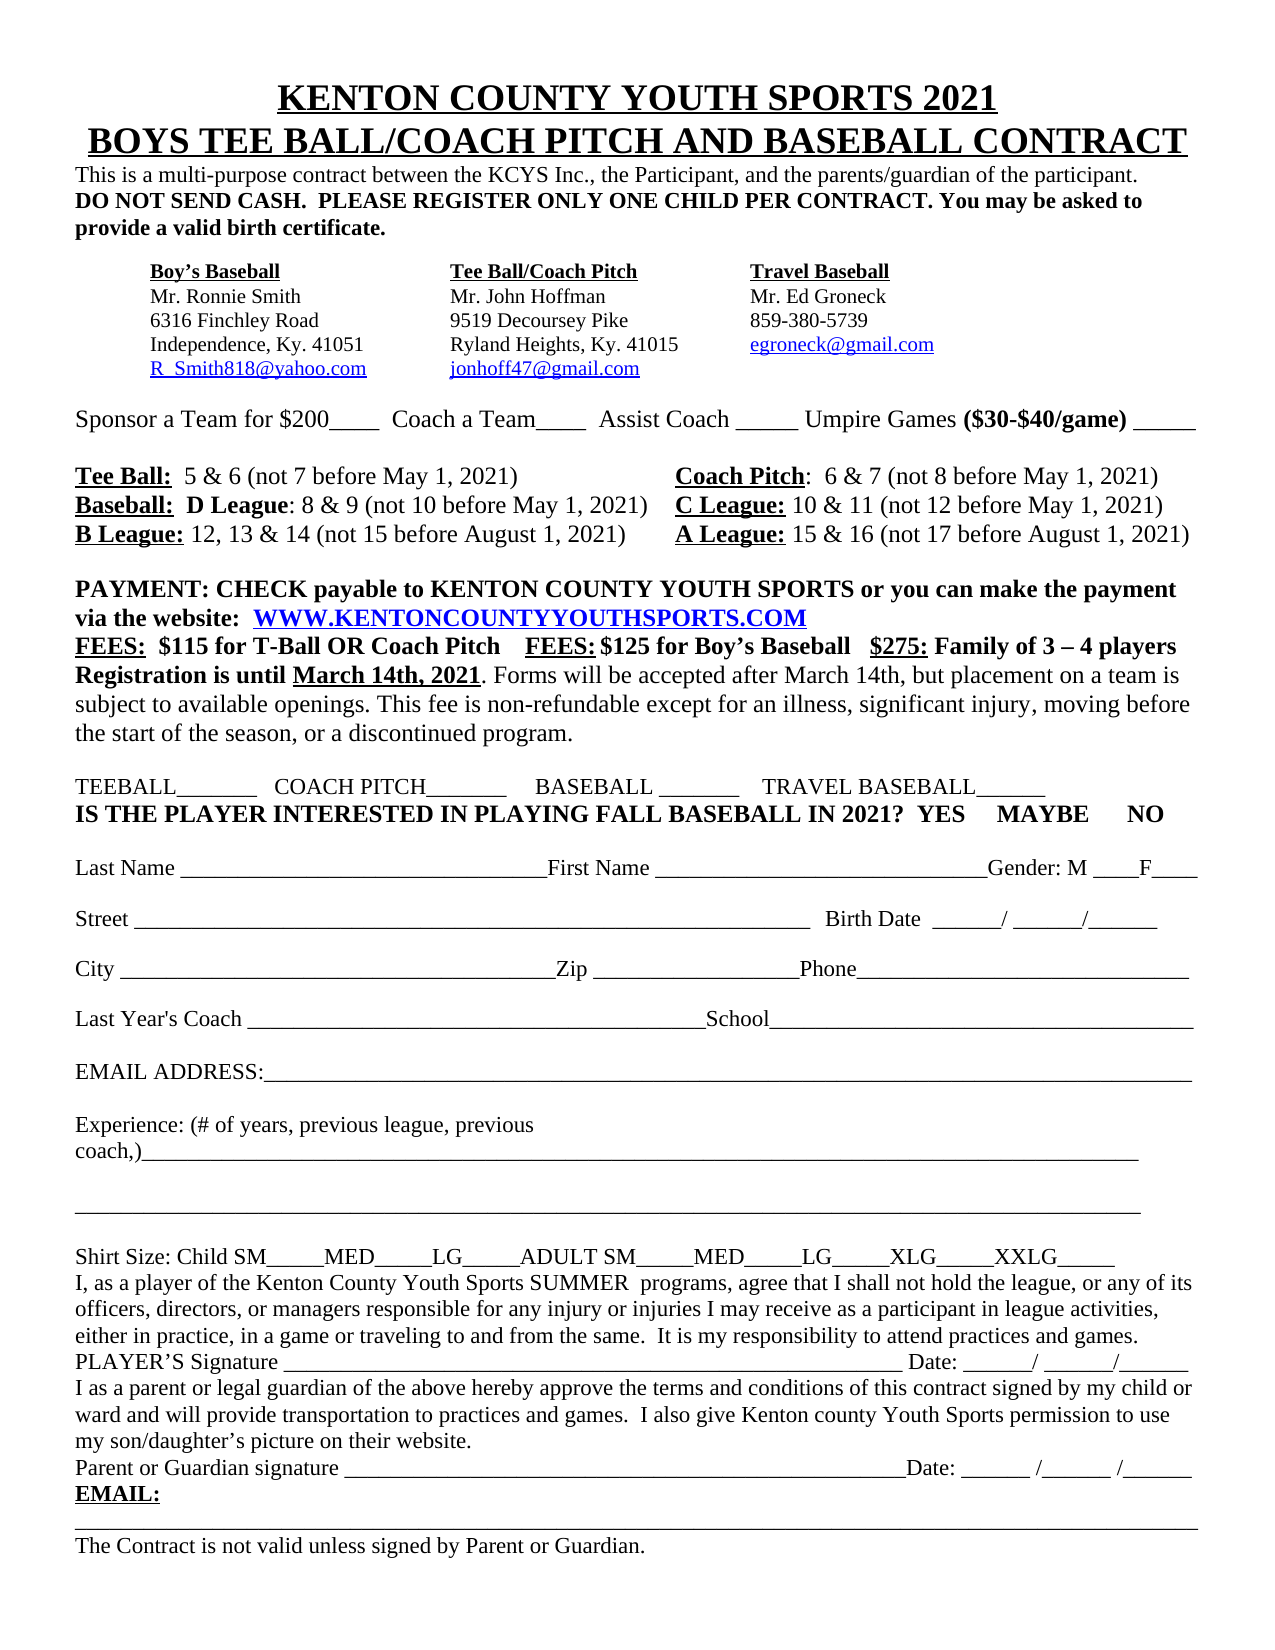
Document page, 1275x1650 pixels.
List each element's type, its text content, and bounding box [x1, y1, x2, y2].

text I, as a player of the Kenton County Youth Sports SUMMER programs, agree that I shall not hold the league, or any of its officers, directors, or managers responsible for any injury or injuries I may receive as a participant in league activities, either in practice, in a game or traveling to and from the same. It is my responsibility to attend practices and games. [75, 1269, 1200, 1348]
text The Contract is not valid unless signed by Parent or Guardian. [75, 1533, 1200, 1559]
text Baseball: D League: 8 & 9 (not 10 before May 1, 2021) C League: 10 & 11 (not 12 before May 1, 2021) [75, 490, 1200, 519]
text Shirt Size: Child SM_____MED_____LG_____ADULT SM_____MED_____LG_____XLG_____XXLG_____ [75, 1243, 1200, 1269]
text EMAIL ADDRESS:_________________________________________________________________________________ [75, 1058, 1200, 1084]
text Street ___________________________________________________________ Birth Date ______/ ______/______ [75, 905, 1200, 931]
text This is a multi-purpose contract between the KCYS Inc., the Participant, and the parents/guardian of the participant. [75, 161, 1200, 188]
text TEEBALL_______ COACH PITCH_______ BASEBALL _______ TRAVEL BASEBALL______ [75, 773, 1200, 799]
text Mr. Ronnie Smith Mr. John Hoffman Mr. Ed Groneck [75, 283, 1200, 308]
text Experience: (# of years, previous league, previous coach,)_______________________________________________________________________________________ [75, 1111, 1200, 1164]
text Tee Ball: 5 & 6 (not 7 before May 1, 2021) Coach Pitch: 6 & 7 (not 8 before May 1, 2021) [75, 461, 1200, 490]
text Parent or Guardian signature _________________________________________________Date: ______ /______ /______ [75, 1453, 1200, 1480]
text B League: 12, 13 & 14 (not 15 before August 1, 2021) A League: 15 & 16 (not 17 before August 1, 2021) [75, 519, 1200, 548]
text BOYS TEE BALL/COACH PITCH AND BASEBALL CONTRACT [75, 118, 1200, 161]
text PLAYER’S Signature ______________________________________________________ Date: ______/ ______/______ [75, 1348, 1200, 1374]
text _____________________________________________________________________________________________ [75, 1190, 1200, 1216]
text EMAIL: __________________________________________________________________________________________________ [75, 1480, 1200, 1533]
text Independence, Ky. 41051 Ryland Heights, Ky. 41015 egroneck@gmail.com [75, 332, 1200, 356]
text City ______________________________________Zip __________________Phone_____________________________ [75, 955, 1200, 981]
text Last Name ________________________________First Name _____________________________Gender: M ____F____ [75, 854, 1200, 881]
text Boy’s Baseball Tee Ball/Coach Pitch Travel Baseball [75, 259, 1200, 283]
text Sponsor a Team for $200____ Coach a Team____ Assist Coach _____ Umpire Games ($30-$40/game) _____ [75, 404, 1200, 433]
text Last Year's Coach ________________________________________School_____________________________________ [75, 1006, 1200, 1032]
text I as a parent or legal guardian of the above hereby approve the terms and conditions of this contract signed by my child or ward and will provide transportation to practices and games. I also give Kenton county Youth Sports permission to use my son/daughter’s picture on their website. [75, 1374, 1200, 1453]
text PAYMENT: CHECK payable to KENTON COUNTY YOUTH SPORTS or you can make the payment via the website: WWW.KENTONCOUNTYYOUTHSPORTS.COM [75, 574, 1200, 631]
text 6316 Finchley Road 9519 Decoursey Pike 859-380-5739 [75, 308, 1200, 332]
text R_Smith818@yahoo.com jonhoff47@gmail.com [75, 356, 1200, 380]
text Registration is until March 14th, 2021. Forms will be accepted after March 14th, but placement on a team is subject to available openings. This fee is non-refundable except for an illness, significant injury, moving before the start of the season, or a discontinued program. [75, 660, 1200, 746]
text FEES: $115 for T-Ball OR Coach Pitch FEES: $125 for Boy’s Baseball $275: Family of 3 – 4 players [75, 631, 1200, 660]
text KENTON COUNTY YOUTH SPORTS 2021 [75, 75, 1200, 118]
text IS THE PLAYER INTERESTED IN PLAYING FALL BASEBALL IN 2021? YES MAYBE NO [75, 799, 1200, 828]
text DO NOT SEND CASH. PLEASE REGISTER ONLY ONE CHILD PER CONTRACT. You may be asked to provide a valid birth certificate. [75, 188, 1200, 240]
